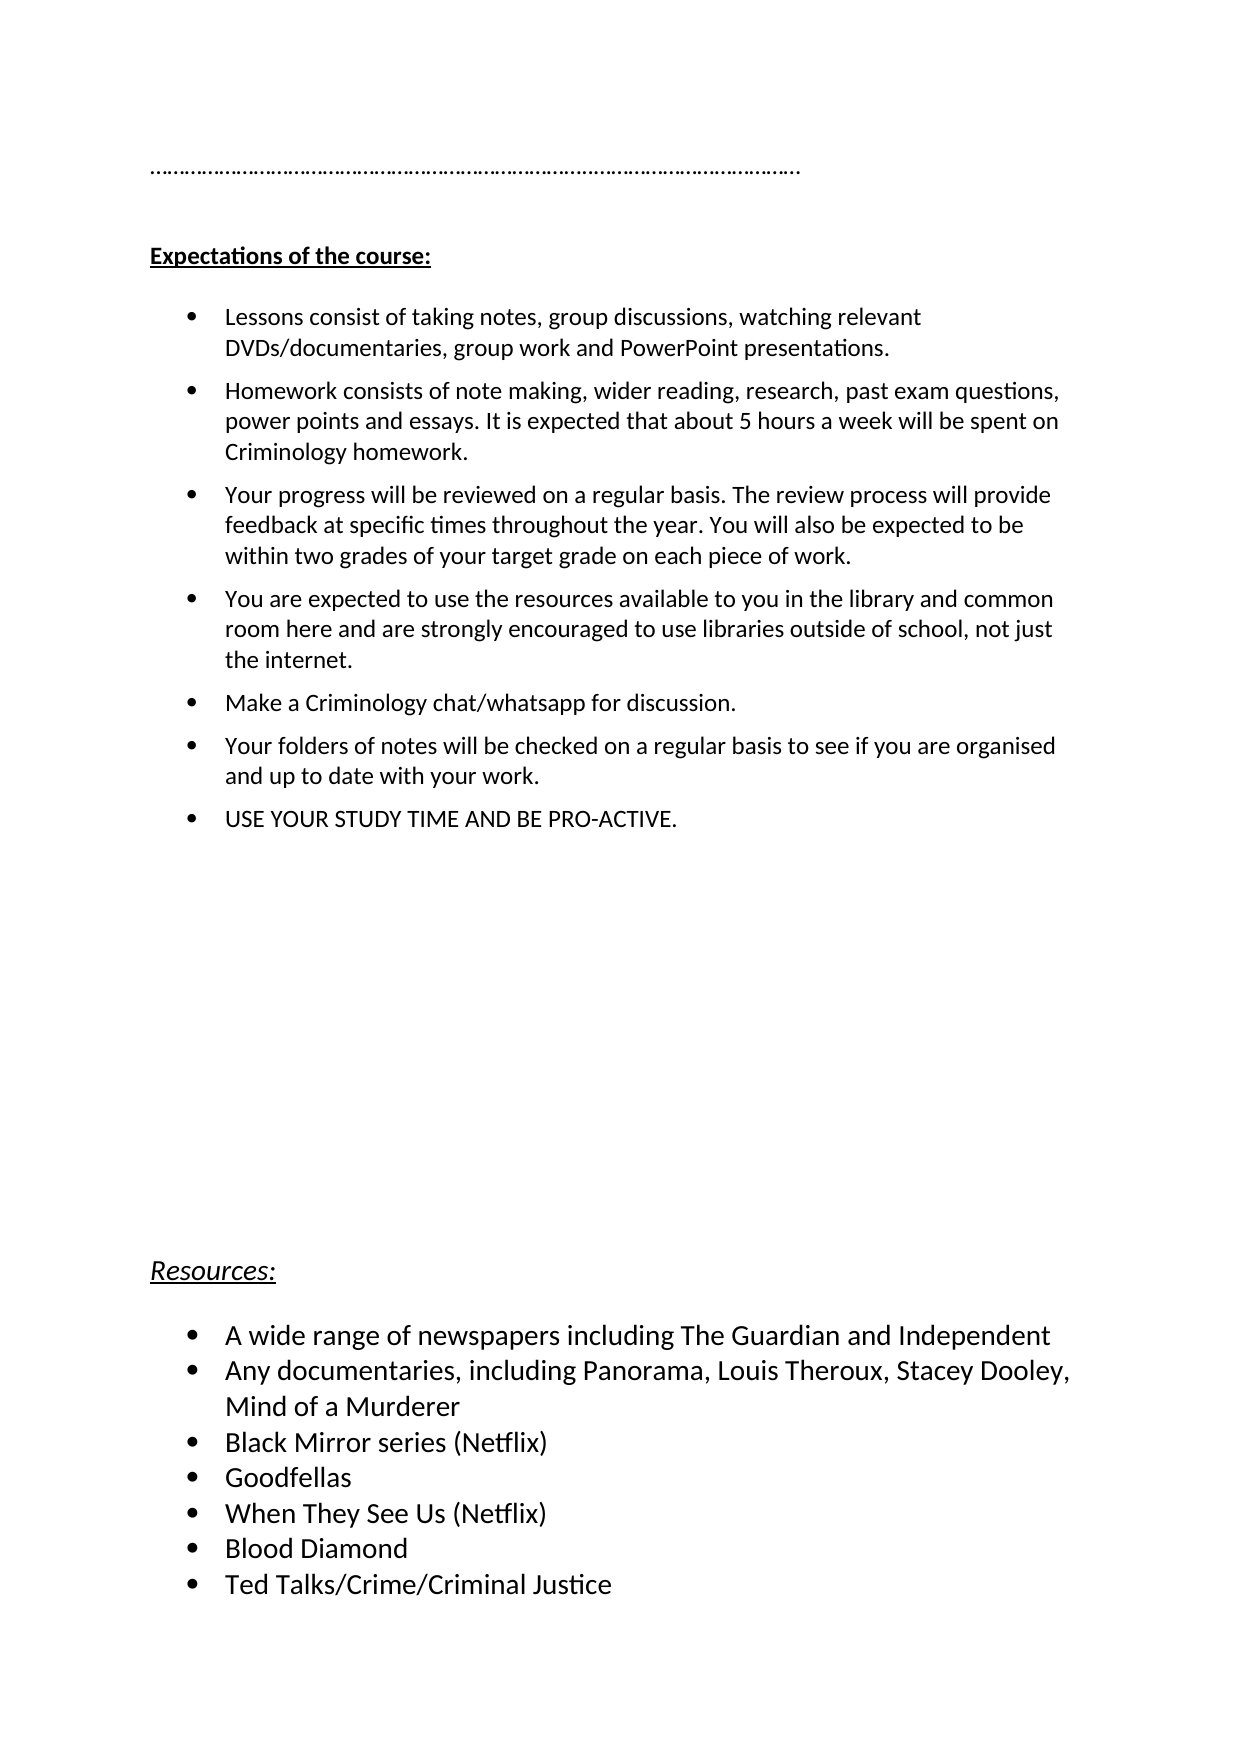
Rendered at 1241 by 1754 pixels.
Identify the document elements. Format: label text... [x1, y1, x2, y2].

list When They See Us (Netflix) [187, 1495, 1090, 1531]
list Your folders of notes will be checked on a regular basis to see if you are organised and up to date with your work. [187, 730, 1090, 791]
list Any documentaries, including Panorama, Louis Theroux, Stacey Dooley, Mind of a Murderer [187, 1352, 1090, 1424]
text …………………………………………………………………..……………………………… [150, 150, 1090, 181]
list Lessons consist of taking notes, group discussions, watching relevant DVDs/documentaries, group work and PowerPoint presentations. [187, 301, 1090, 362]
list Make a Criminology chat/whatsapp for discussion. [187, 687, 1090, 717]
list USE YOUR STUDY TIME AND BE PRO-ACTIVE. [187, 803, 1090, 834]
list Black Mirror series (Netflix) [187, 1424, 1090, 1459]
list Homework consists of note making, wider reading, research, past exam questions, power points and essays. It is expected that about 5 hours a week will be spent on Criminology homework. [187, 375, 1090, 466]
list A wide range of newspapers including The Guardian and Independent [187, 1317, 1090, 1352]
list Goodfellas [187, 1459, 1090, 1495]
list Blood Diamond [187, 1531, 1090, 1566]
text Expectations of the course: [150, 240, 1090, 271]
list Ted Talks/Crime/Criminal Justice [187, 1566, 1090, 1602]
text Resources: [150, 1252, 1090, 1288]
list You are expected to use the resources available to you in the library and common room here and are strongly encouraged to use libraries outside of school, not just the internet. [187, 583, 1090, 674]
list Your progress will be reviewed on a regular basis. The review process will provide feedback at specific times throughout the year. You will also be expected to be within two grades of your target grade on each piece of work. [187, 479, 1090, 570]
